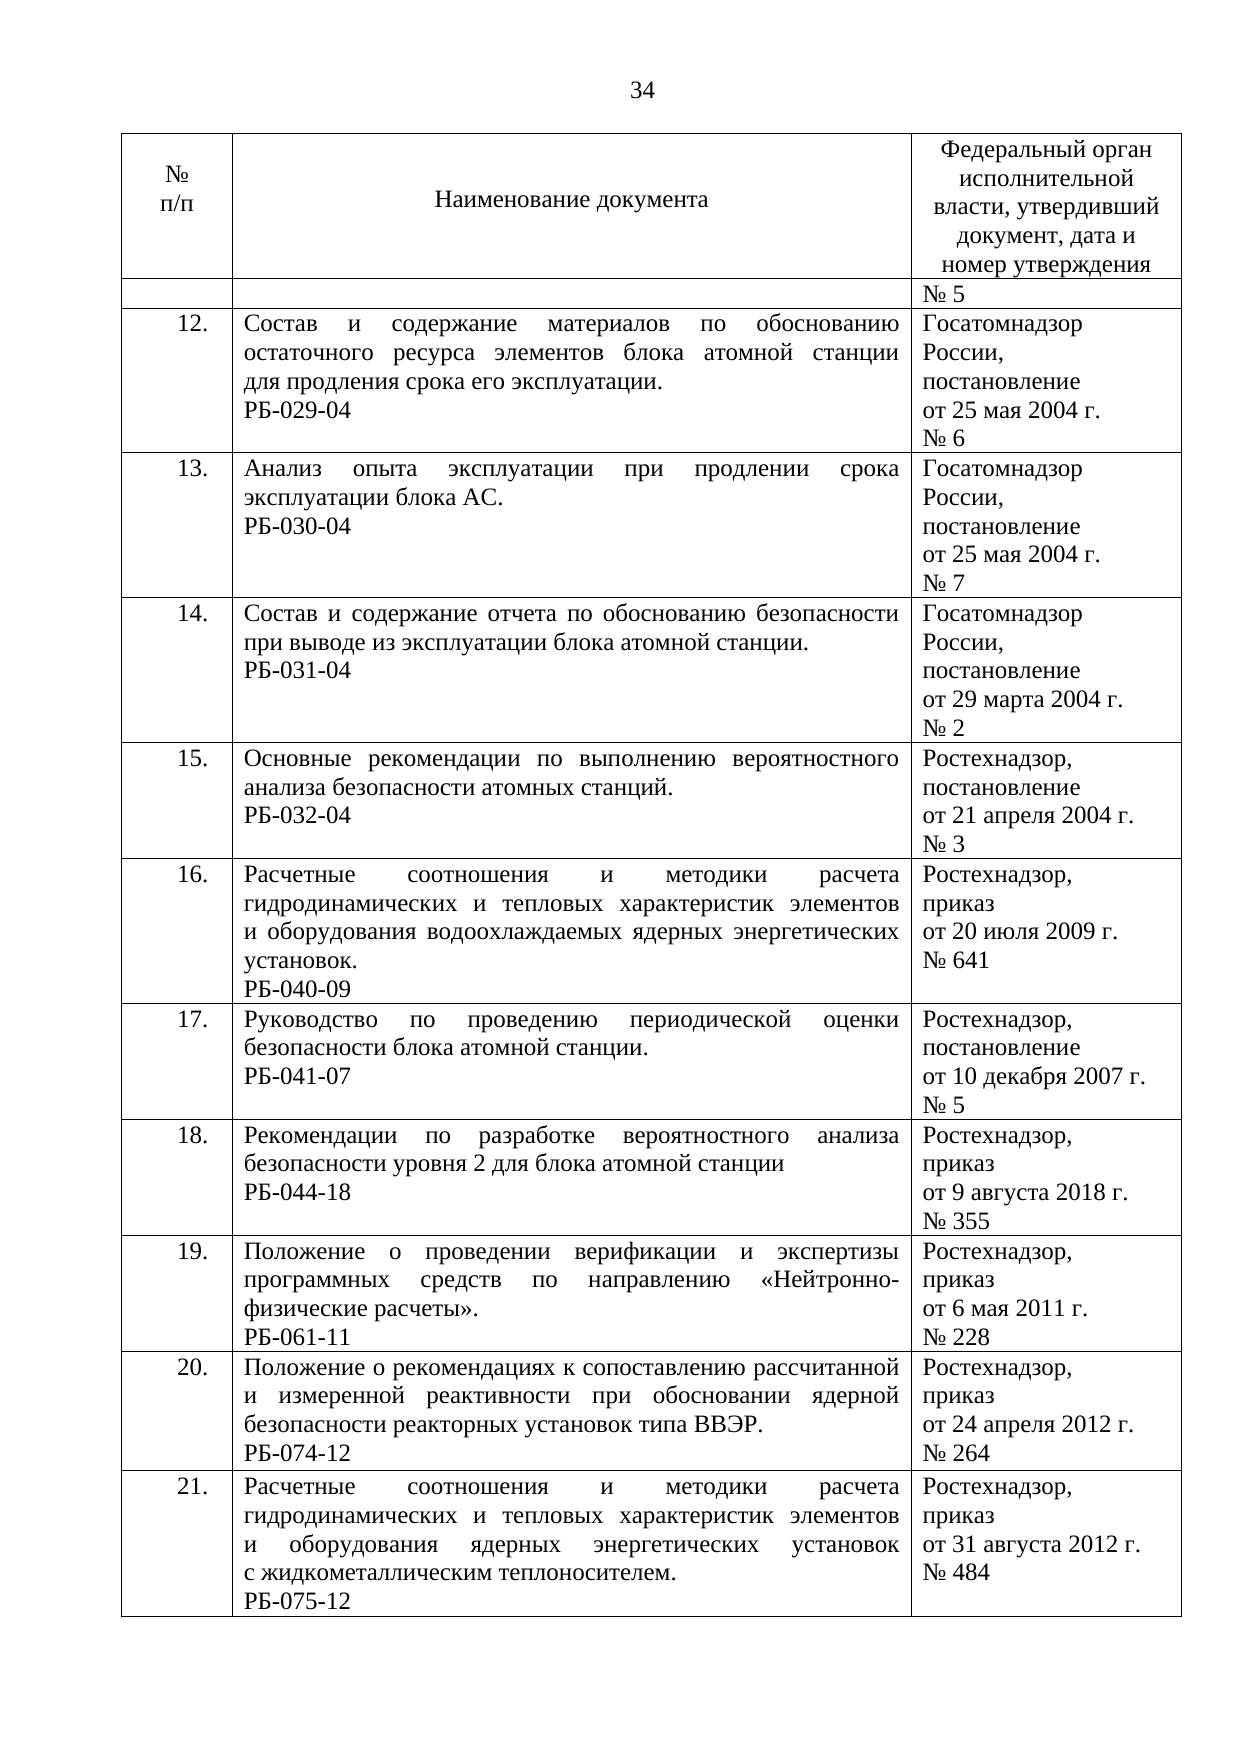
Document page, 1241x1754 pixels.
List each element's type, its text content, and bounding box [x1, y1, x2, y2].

table_cell [122, 598, 232, 742]
table_cell Ростехнадзор, приказ от 6 мая 2011 г. № 228 [912, 1236, 1181, 1351]
table_cell [122, 1004, 232, 1119]
table_cell Ростехнадзор, постановление от 21 апреля 2004 г. № 3 [912, 743, 1181, 858]
table_cell [122, 453, 232, 597]
table_cell [122, 279, 232, 307]
table_cell Состав и содержание материалов по обоснованию остаточного ресурса элементов блока атомной станции для продления срока его эксплуатации. РБ-029-04 [233, 309, 911, 452]
table_cell Госатомнадзор России, постановление от 25 мая 2004 г. № 7 [912, 453, 1181, 597]
table_cell Расчетные соотношения и методики расчета гидродинамических и тепловых характеристик элементов и оборудования ядерных энергетических установок с жидкометаллическим теплоносителем. РБ-075-12 [233, 1471, 911, 1616]
table_cell Ростехнадзор, приказ от 24 апреля 2012 г. № 264 [912, 1352, 1181, 1470]
table_cell Ростехнадзор, приказ от 20 июля 2009 г. № 641 [912, 859, 1181, 1003]
table_cell [122, 743, 232, 858]
table_header Федеральный орган исполнительной власти, утвердивший документ, дата и номер утверждения [912, 134, 1181, 278]
table_cell Анализ опыта эксплуатации при продлении срока эксплуатации блока АС. РБ-030-04 [233, 453, 911, 597]
table_cell Руководство по проведению периодической оценки безопасности блока атомной станции. РБ-041-07 [233, 1004, 911, 1119]
table_cell Ростехнадзор, постановление от 10 декабря 2007 г. № 5 [912, 1004, 1181, 1119]
table_cell [122, 859, 232, 1003]
table_cell Госатомнадзор России, постановление от 25 мая 2004 г. № 6 [912, 309, 1181, 452]
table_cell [912, 279, 1181, 307]
table_cell Основные рекомендации по выполнению вероятностного анализа безопасности атомных станций. РБ-032-04 [233, 743, 911, 858]
table_cell Положение о проведении верификации и экспертизы программных средств по направлению «Нейтронно-физические расчеты». РБ-061-11 [233, 1236, 911, 1351]
table_cell [122, 1120, 232, 1235]
table_cell [122, 1236, 232, 1351]
table_cell Положение о рекомендациях к сопоставлению рассчитанной и измеренной реактивности при обосновании ядерной безопасности реакторных установок типа ВВЭР. РБ-074-12 [233, 1352, 911, 1470]
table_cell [233, 279, 911, 307]
table_cell [122, 1352, 232, 1470]
table_header № п/п [122, 134, 232, 278]
table_cell Рекомендации по разработке вероятностного анализа безопасности уровня 2 для блока атомной станции РБ-044-18 [233, 1120, 911, 1235]
table_cell Состав и содержание отчета по обоснованию безопасности при выводе из эксплуатации блока атомной станции. РБ-031-04 [233, 598, 911, 742]
table_cell [122, 309, 232, 452]
table_cell Госатомнадзор России, постановление от 29 марта 2004 г. № 2 [912, 598, 1181, 742]
table_cell Ростехнадзор, приказ от 31 августа 2012 г. № 484 [912, 1471, 1181, 1616]
table_cell Ростехнадзор, приказ от 9 августа 2018 г. № 355 [912, 1120, 1181, 1235]
table_cell Расчетные соотношения и методики расчета гидродинамических и тепловых характеристик элементов и оборудования водоохлаждаемых ядерных энергетических установок. РБ-040-09 [233, 859, 911, 1003]
table_header Наименование документа [233, 134, 911, 278]
table_cell [122, 1471, 232, 1616]
